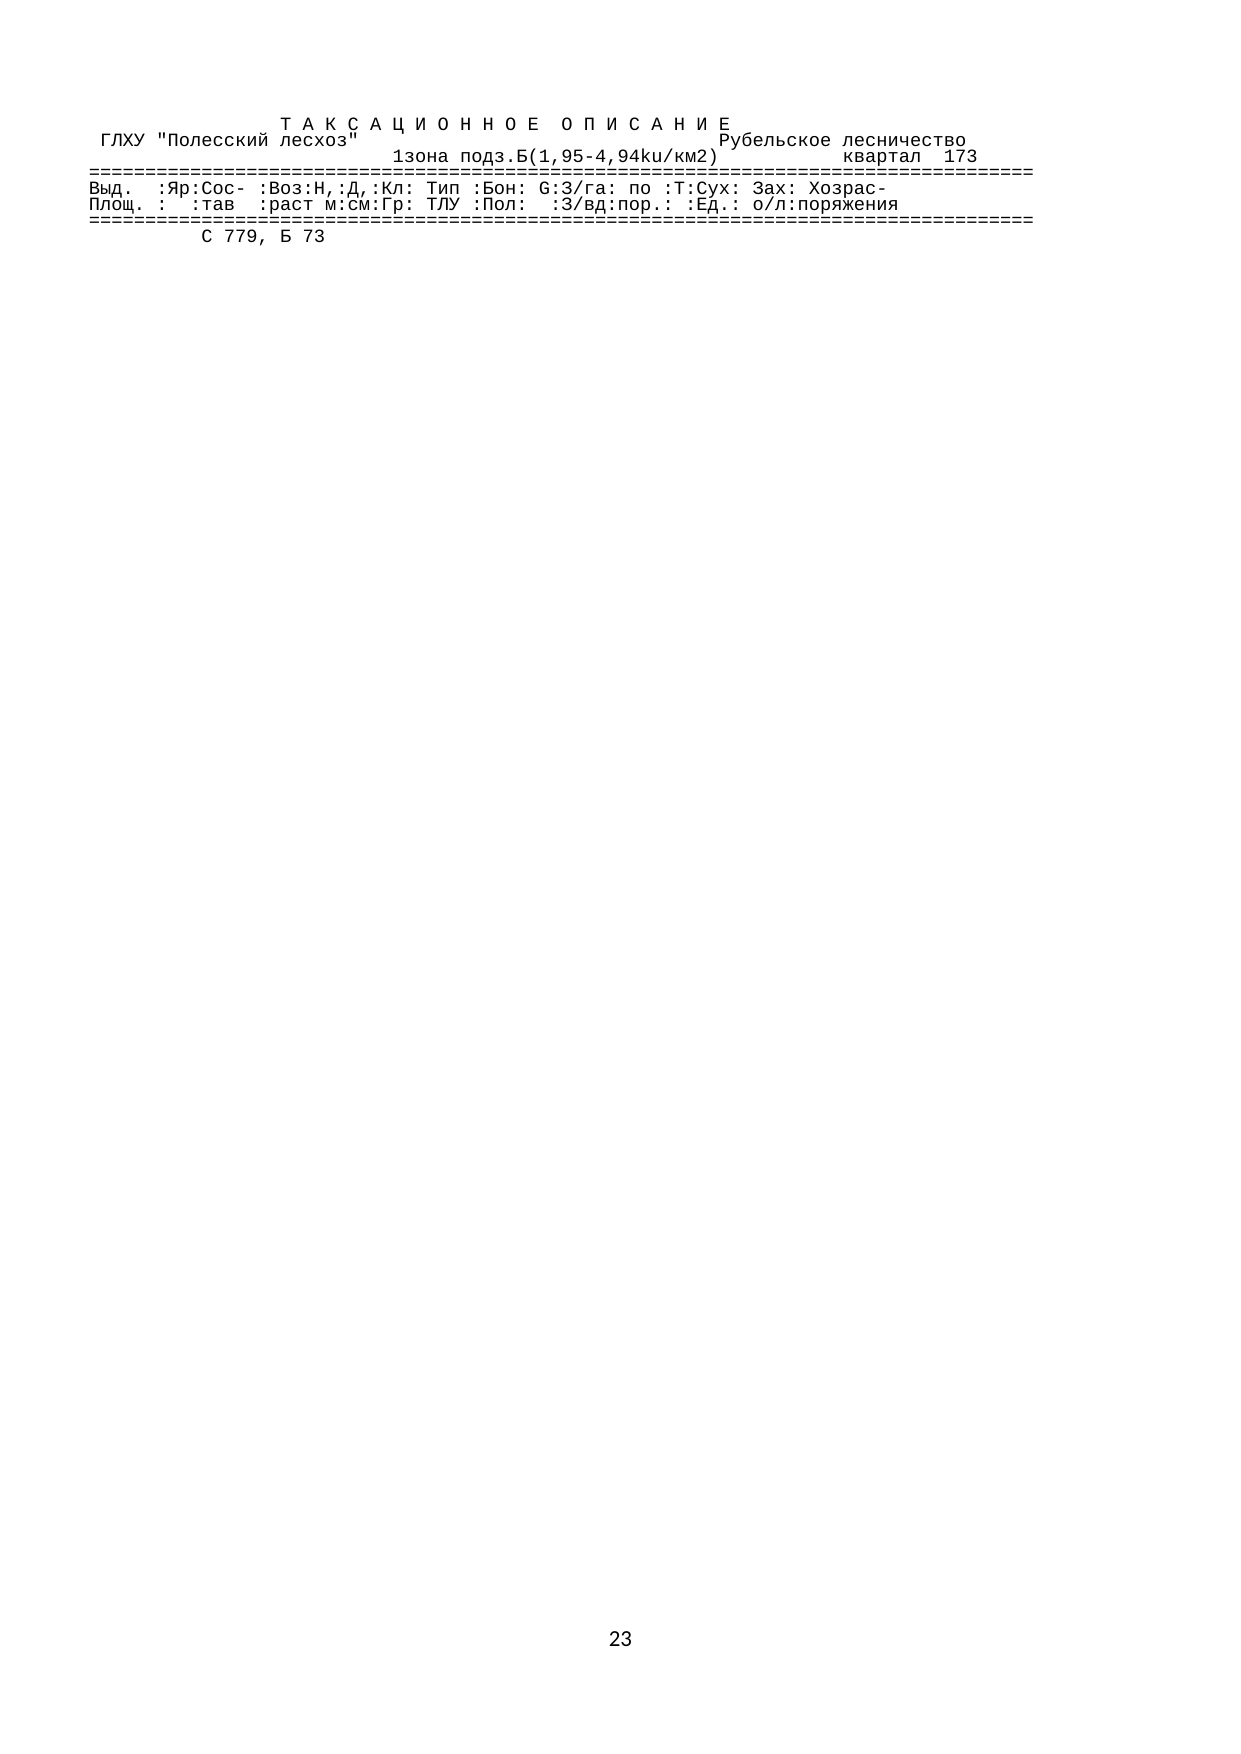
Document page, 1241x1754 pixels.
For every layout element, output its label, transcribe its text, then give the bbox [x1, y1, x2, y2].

text Т А К С А Ц И О Н Н О Е О П И С А Н И Е [89, 118, 401, 134]
text Выд. :Яр:Сос- :Воз:H,:Д,:Кл: Тип :Бон: G:З/га: по :Т:Сух: Зах: Хозрас- [356, 182, 1152, 198]
text ==================================================================================== [89, 214, 1152, 230]
text 1зона подз.Б(1,95-4,94ku/км2) квартал 173 [89, 150, 533, 166]
text ==================================================================================== [89, 166, 1152, 182]
text ГЛХУ "Полесский лесхоз" Рубельское лесничество [89, 134, 1152, 150]
text С 779, Б 73 [89, 230, 1152, 246]
text 1зона подз.Б(1,95-4,94ku/км2) квартал 173 [712, 150, 1152, 166]
text Т А К С А Ц И О Н Н О Е О П И С А Н И Е [401, 118, 1152, 134]
text 1зона подз.Б(1,95-4,94ku/км2) квартал 173 [532, 150, 713, 166]
text Площ. : :тав :раст м:см:Гр: ТЛУ :Пол: :З/вд:пор.: :Ед.: о/л:поряжения [89, 198, 1152, 214]
